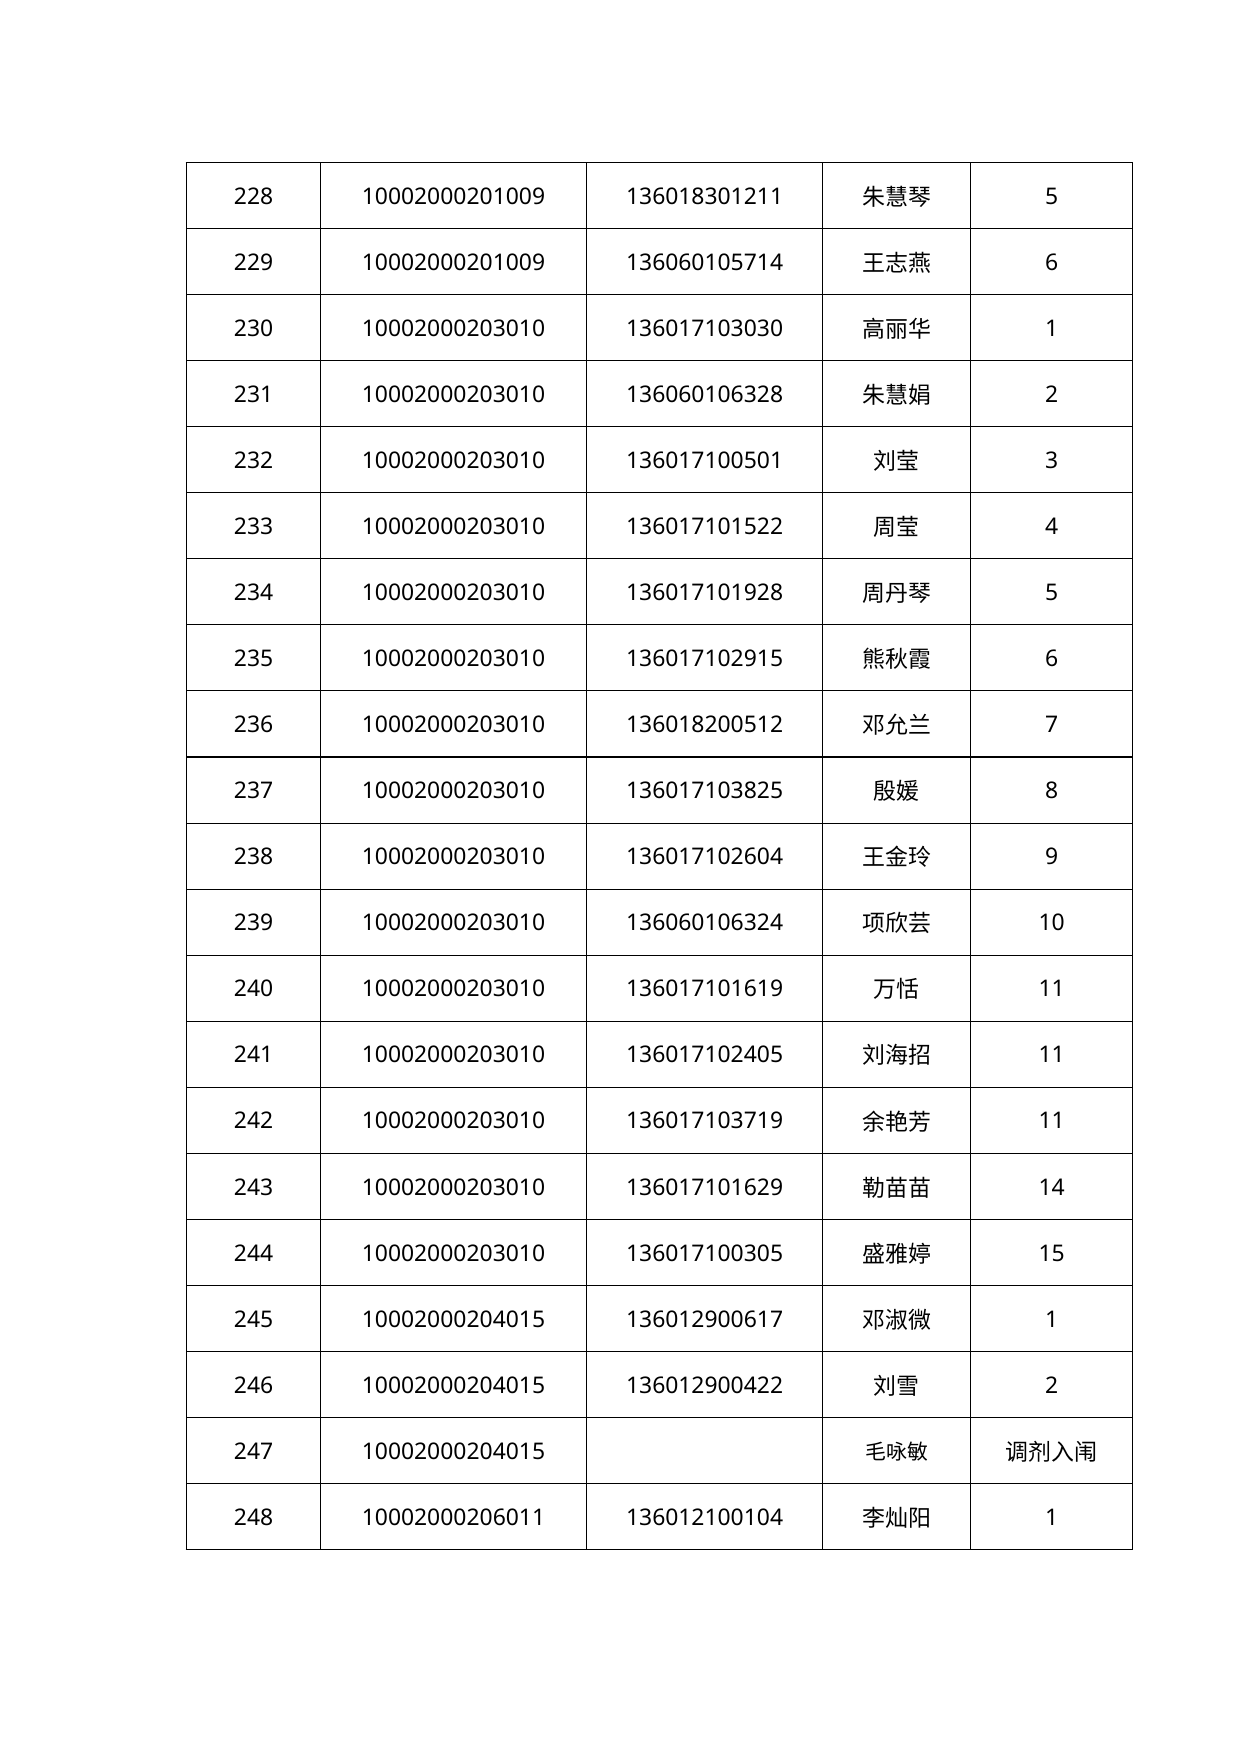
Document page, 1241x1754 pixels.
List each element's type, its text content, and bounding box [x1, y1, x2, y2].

table_cell 6 [971, 625, 1132, 690]
table_cell 235 [187, 625, 320, 690]
table_cell 刘海招 [823, 1022, 970, 1087]
table_cell 10002000203010 [321, 427, 586, 492]
table_cell 10002000203010 [321, 361, 586, 426]
table_cell 10002000204015 [321, 1418, 586, 1483]
table_cell 周丹琴 [823, 559, 970, 624]
table_cell 136018200512 [587, 691, 822, 756]
table_cell 11 [971, 1022, 1132, 1087]
table_cell 余艳芳 [823, 1088, 970, 1153]
table_cell 136017102604 [587, 824, 822, 888]
table_cell 10002000203010 [321, 625, 586, 690]
table_cell 136060106324 [587, 890, 822, 954]
table_cell 4 [971, 493, 1132, 558]
table_cell 2 [971, 361, 1132, 426]
table_cell 调剂入闱 [971, 1418, 1132, 1483]
table_cell 136017102405 [587, 1022, 822, 1087]
table_cell 239 [187, 890, 320, 954]
table_cell 10002000201009 [321, 229, 586, 294]
table_cell 1 [971, 295, 1132, 360]
table_cell 136017101619 [587, 956, 822, 1021]
table_cell 136017100501 [587, 427, 822, 492]
table_cell 10 [971, 890, 1132, 954]
table_cell 242 [187, 1088, 320, 1153]
table_cell 10002000203010 [321, 758, 586, 822]
table_cell 10002000203010 [321, 1022, 586, 1087]
table_cell 244 [187, 1220, 320, 1285]
table_cell 朱慧琴 [823, 163, 970, 228]
table_cell 248 [187, 1484, 320, 1549]
table_cell 10002000201009 [321, 163, 586, 228]
table_cell 王志燕 [823, 229, 970, 294]
table_cell 10002000203010 [321, 559, 586, 624]
table_cell 10002000203010 [321, 1220, 586, 1285]
table_cell 10002000204015 [321, 1286, 586, 1351]
table_cell 3 [971, 427, 1132, 492]
table_cell 1 [971, 1484, 1132, 1549]
table_cell 232 [187, 427, 320, 492]
table_cell 228 [187, 163, 320, 228]
table_cell 247 [187, 1418, 320, 1483]
table_cell 233 [187, 493, 320, 558]
table_cell 136017102915 [587, 625, 822, 690]
table_cell 136012900617 [587, 1286, 822, 1351]
table_cell 殷媛 [823, 758, 970, 822]
table_cell 7 [971, 691, 1132, 756]
table_cell 10002000203010 [321, 295, 586, 360]
table_cell 15 [971, 1220, 1132, 1285]
table_cell 136017101928 [587, 559, 822, 624]
table_cell 万恬 [823, 956, 970, 1021]
table_cell 10002000203010 [321, 1154, 586, 1219]
table_cell 10002000206011 [321, 1484, 586, 1549]
table_cell 136060105714 [587, 229, 822, 294]
table_cell 245 [187, 1286, 320, 1351]
table_cell 10002000203010 [321, 824, 586, 888]
table_cell 8 [971, 758, 1132, 822]
table_cell 237 [187, 758, 320, 822]
table_cell 5 [971, 163, 1132, 228]
table_cell 周莹 [823, 493, 970, 558]
table_cell 刘莹 [823, 427, 970, 492]
table_cell 240 [187, 956, 320, 1021]
table_cell 136017103719 [587, 1088, 822, 1153]
table_cell 邓淑微 [823, 1286, 970, 1351]
table_cell 241 [187, 1022, 320, 1087]
table_cell 勒苗苗 [823, 1154, 970, 1219]
table_cell 136012900422 [587, 1352, 822, 1417]
table_cell 231 [187, 361, 320, 426]
table_cell 6 [971, 229, 1132, 294]
table_cell 朱慧娟 [823, 361, 970, 426]
table_cell 234 [187, 559, 320, 624]
table_cell 毛咏敏 [823, 1418, 970, 1483]
table_cell 10002000203010 [321, 956, 586, 1021]
table_cell 10002000203010 [321, 890, 586, 954]
table_cell 5 [971, 559, 1132, 624]
table_cell 236 [187, 691, 320, 756]
table_cell 10002000203010 [321, 1088, 586, 1153]
table_cell 10002000203010 [321, 493, 586, 558]
table_cell 熊秋霞 [823, 625, 970, 690]
table_cell 10002000203010 [321, 691, 586, 756]
table_cell 1 [971, 1286, 1132, 1351]
table_cell 刘雪 [823, 1352, 970, 1417]
table_cell 14 [971, 1154, 1132, 1219]
table_cell 136017101629 [587, 1154, 822, 1219]
table_cell 136017100305 [587, 1220, 822, 1285]
table_cell 2 [971, 1352, 1132, 1417]
table_cell 238 [187, 824, 320, 888]
table_cell 136060106328 [587, 361, 822, 426]
table_cell 项欣芸 [823, 890, 970, 954]
table_cell 243 [187, 1154, 320, 1219]
table_cell [587, 1418, 822, 1483]
table_cell 邓允兰 [823, 691, 970, 756]
table_cell 246 [187, 1352, 320, 1417]
table_cell 136017103030 [587, 295, 822, 360]
table_cell 李灿阳 [823, 1484, 970, 1549]
table_cell 229 [187, 229, 320, 294]
table_cell 136017103825 [587, 758, 822, 822]
table_cell 230 [187, 295, 320, 360]
table_cell 11 [971, 956, 1132, 1021]
table_cell 盛雅婷 [823, 1220, 970, 1285]
table_cell 136017101522 [587, 493, 822, 558]
table_cell 9 [971, 824, 1132, 888]
table_cell 10002000204015 [321, 1352, 586, 1417]
table_cell 136012100104 [587, 1484, 822, 1549]
table_cell 王金玲 [823, 824, 970, 888]
table_cell 高丽华 [823, 295, 970, 360]
table_cell 11 [971, 1088, 1132, 1153]
table_cell 136018301211 [587, 163, 822, 228]
